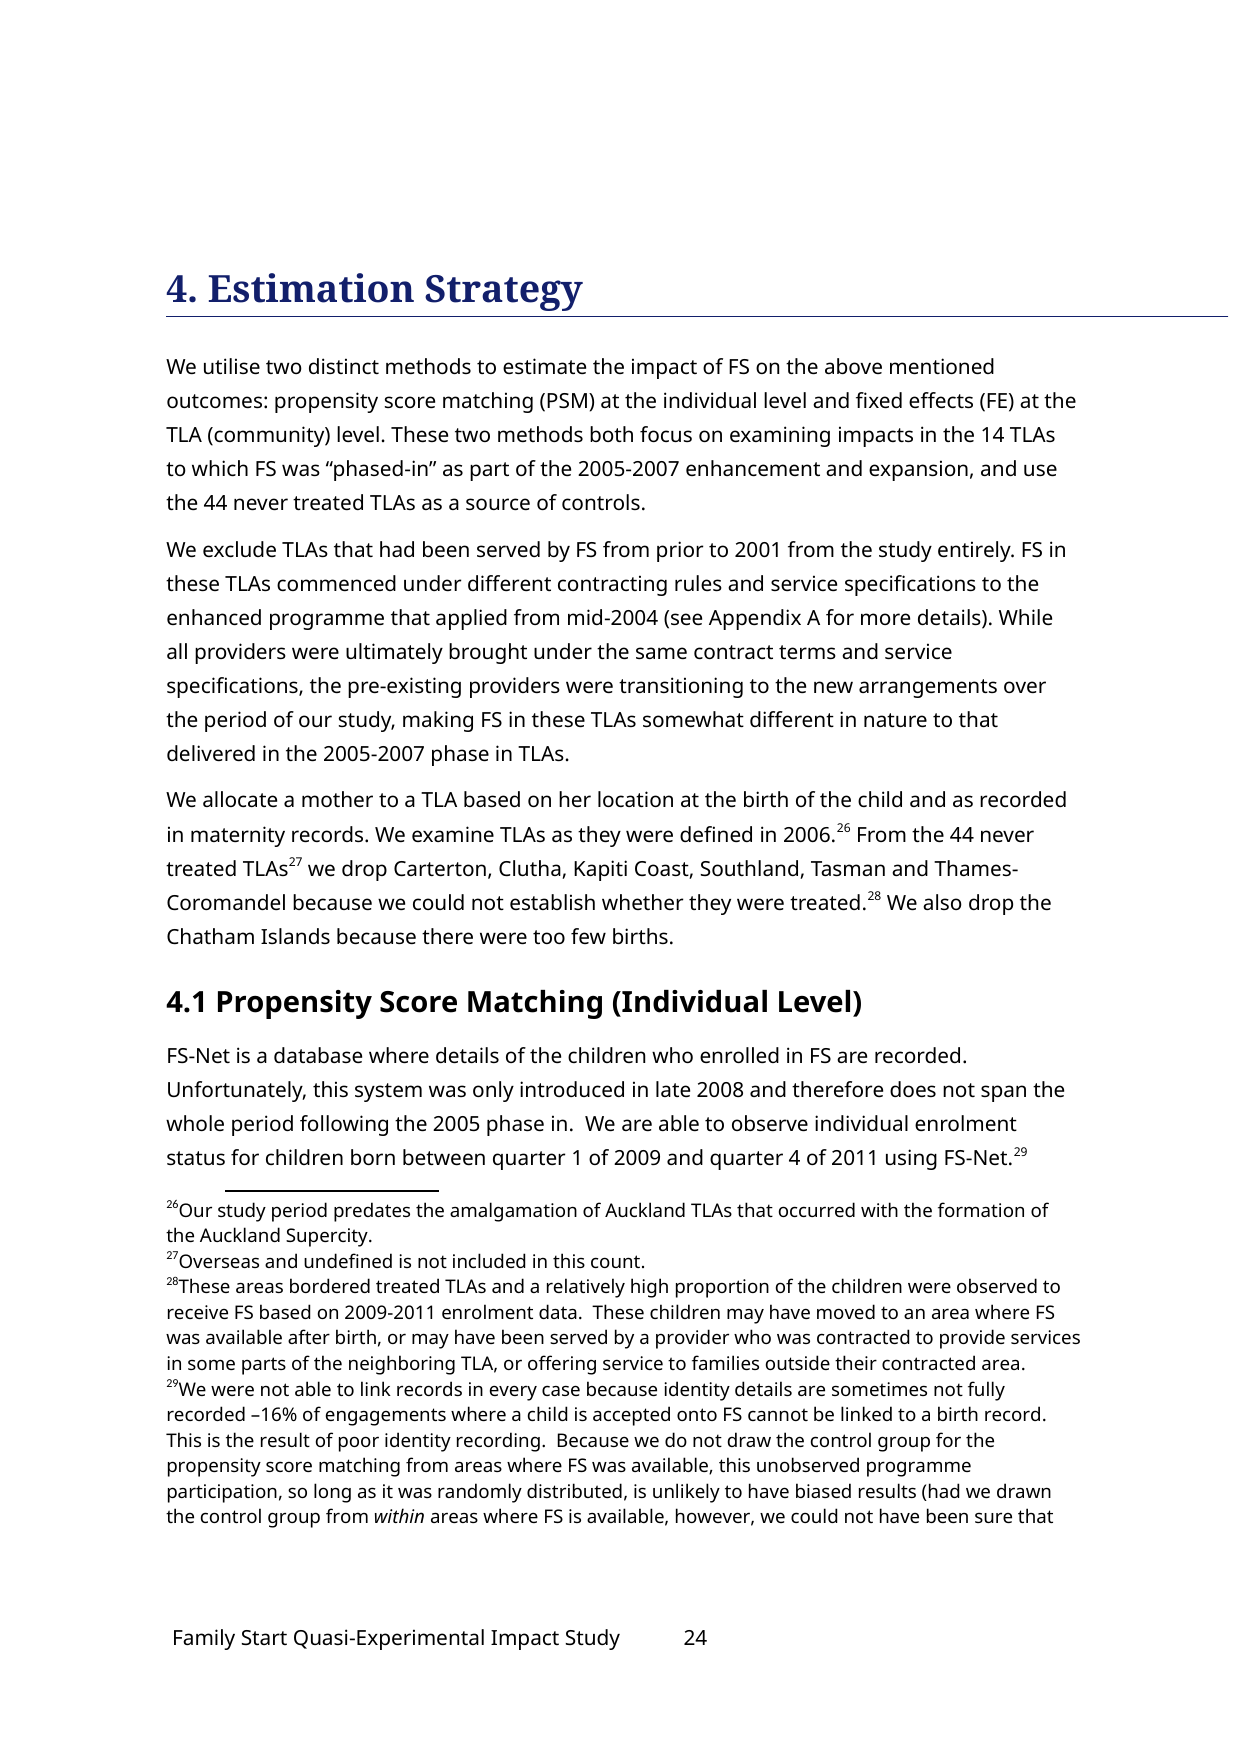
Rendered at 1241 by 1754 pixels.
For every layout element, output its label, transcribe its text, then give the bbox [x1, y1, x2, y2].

subtitle 4.1 Propensity Score Matching (Individual Level) [166, 981, 1078, 1021]
text FS-Net is a database where details of the children who enrolled in FS are recorded. Unfortunately, this system was only introduced in late 2008 and therefore does not span the whole period following the 2005 phase in. We are able to observe individual enrolment status for children born between quarter 1 of 2009 and quarter 4 of 2011 using FS-Net. Enrolment is defined as being referred to a provider, being accepted onto the programme and the family agreeing to be in the programme. Linked data on referrals (as opposed to enrolments) are not available. [166, 1041, 1078, 1172]
subtitle 4. Estimation Strategy [166, 262, 1228, 316]
text We utilise two distinct methods to estimate the impact of FS on the above mentioned outcomes: propensity score matching (PSM) at the individual level and fixed effects (FE) at the TLA (community) level. These two methods both focus on examining impacts in the 14 TLAs to which FS was “phased-in” as part of the 2005-2007 enhancement and expansion, and use the 44 never treated TLAs as a source of controls. [166, 352, 1078, 517]
text We allocate a mother to a TLA based on her location at the birth of the child and as recorded in maternity records. We examine TLAs as they were defined in 2006. From the 44 never treated TLAs we drop Carterton, Clutha, Kapiti Coast, Southland, Tasman and Thames-Coromandel because we could not establish whether they were treated. We also drop the Chatham Islands because there were too few births. [166, 786, 1078, 950]
text We exclude TLAs that had been served by FS from prior to 2001 from the study entirely. FS in these TLAs commenced under different contracting rules and service specifications to the enhanced programme that applied from mid-2004 (see Appendix A for more details). While all providers were ultimately brought under the same contract terms and service specifications, the pre-existing providers were transitioning to the new arrangements over the period of our study, making FS in these TLAs somewhat different in nature to that delivered in the 2005-2007 phase in TLAs. [166, 535, 1078, 767]
